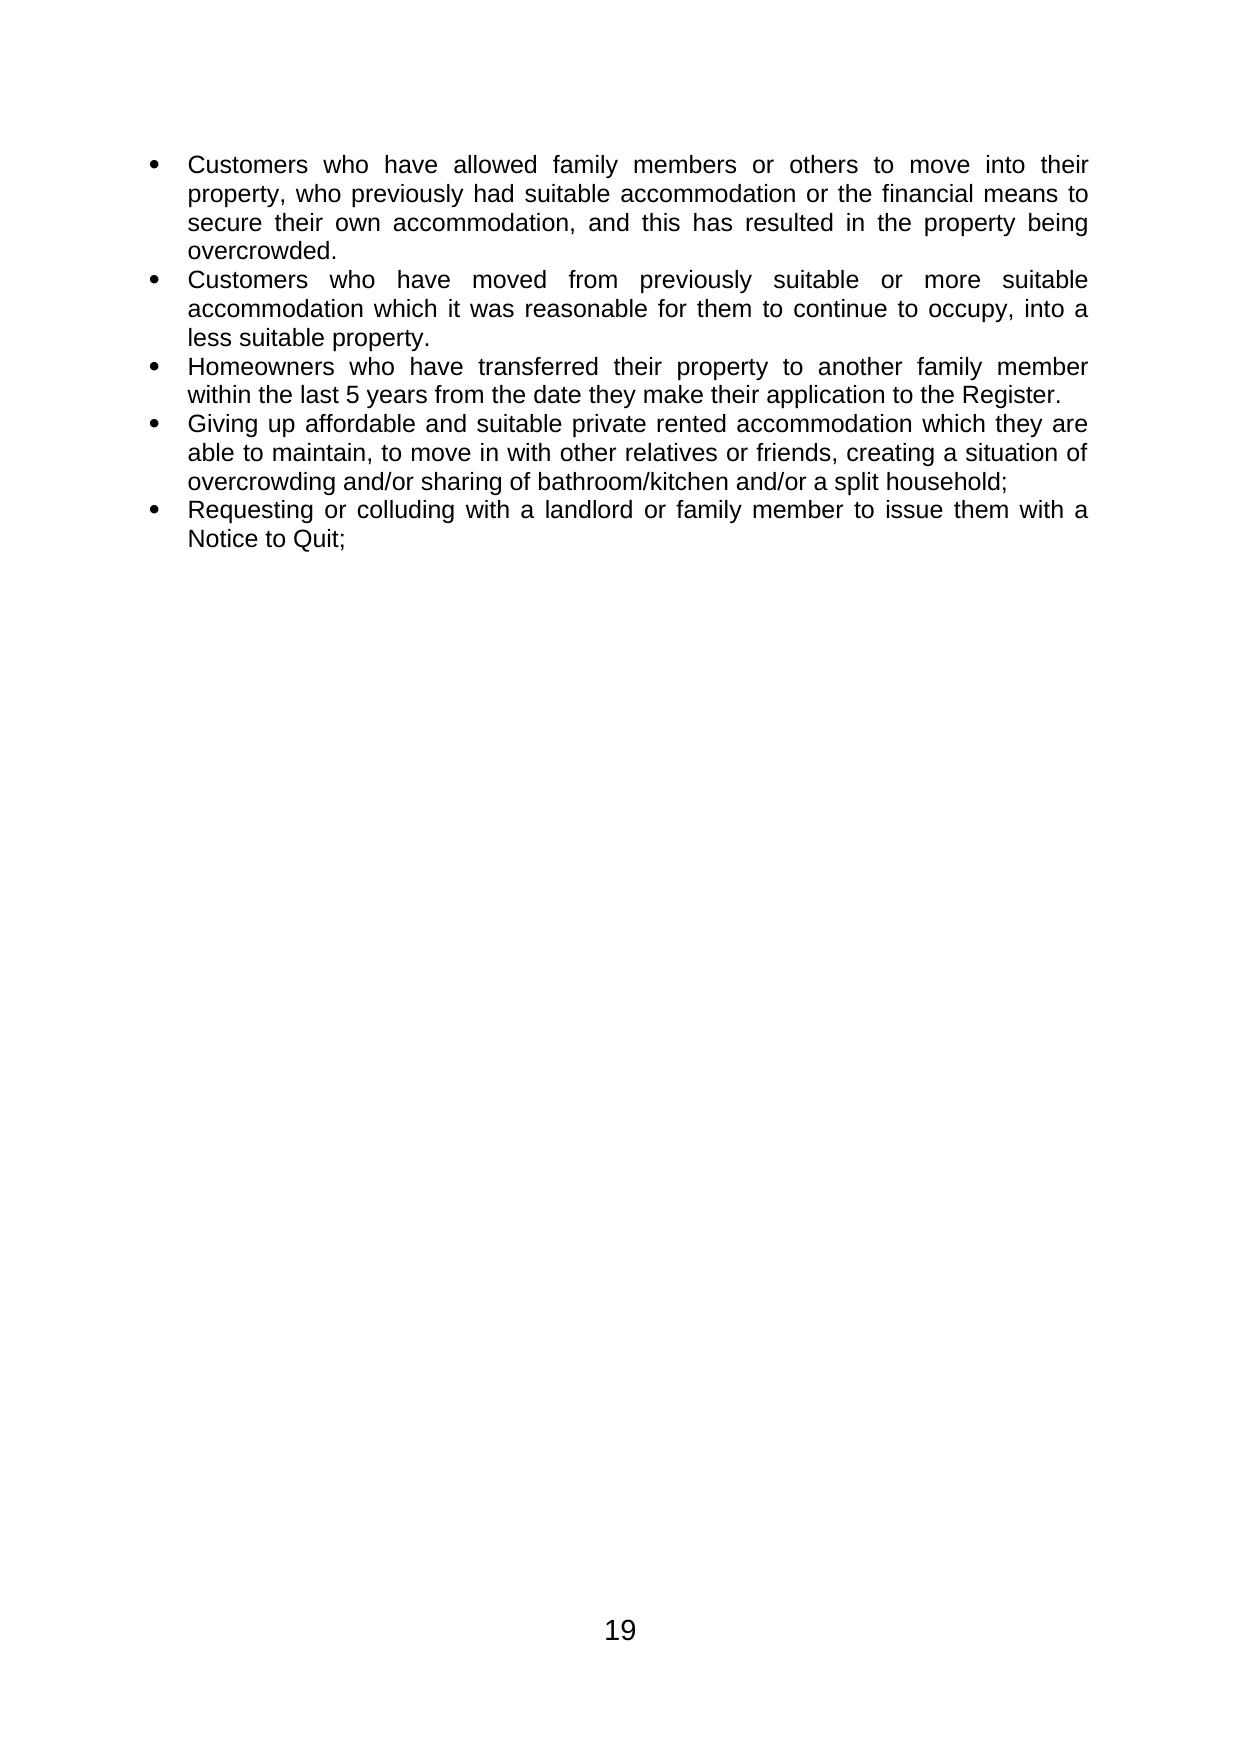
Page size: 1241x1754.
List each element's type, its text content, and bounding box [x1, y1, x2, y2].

list Homeowners who have transferred their property to another family member within the last 5 years from the date they make their application to the Register. [150, 351, 1090, 409]
list Requesting or colluding with a landlord or family member to issue them with a Notice to Quit; [150, 496, 1090, 553]
list Giving up affordable and suitable private rented accommodation which they are able to maintain, to move in with other relatives or friends, creating a situation of overcrowding and/or sharing of bathroom/kitchen and/or a split household; [150, 409, 1090, 496]
list Customers who have allowed family members or others to move into their property, who previously had suitable accommodation or the financial means to secure their own accommodation, and this has resulted in the property being overcrowded. [150, 150, 1090, 265]
list Customers who have moved from previously suitable or more suitable accommodation which it was reasonable for them to continue to occupy, into a less suitable property. [150, 265, 1090, 351]
